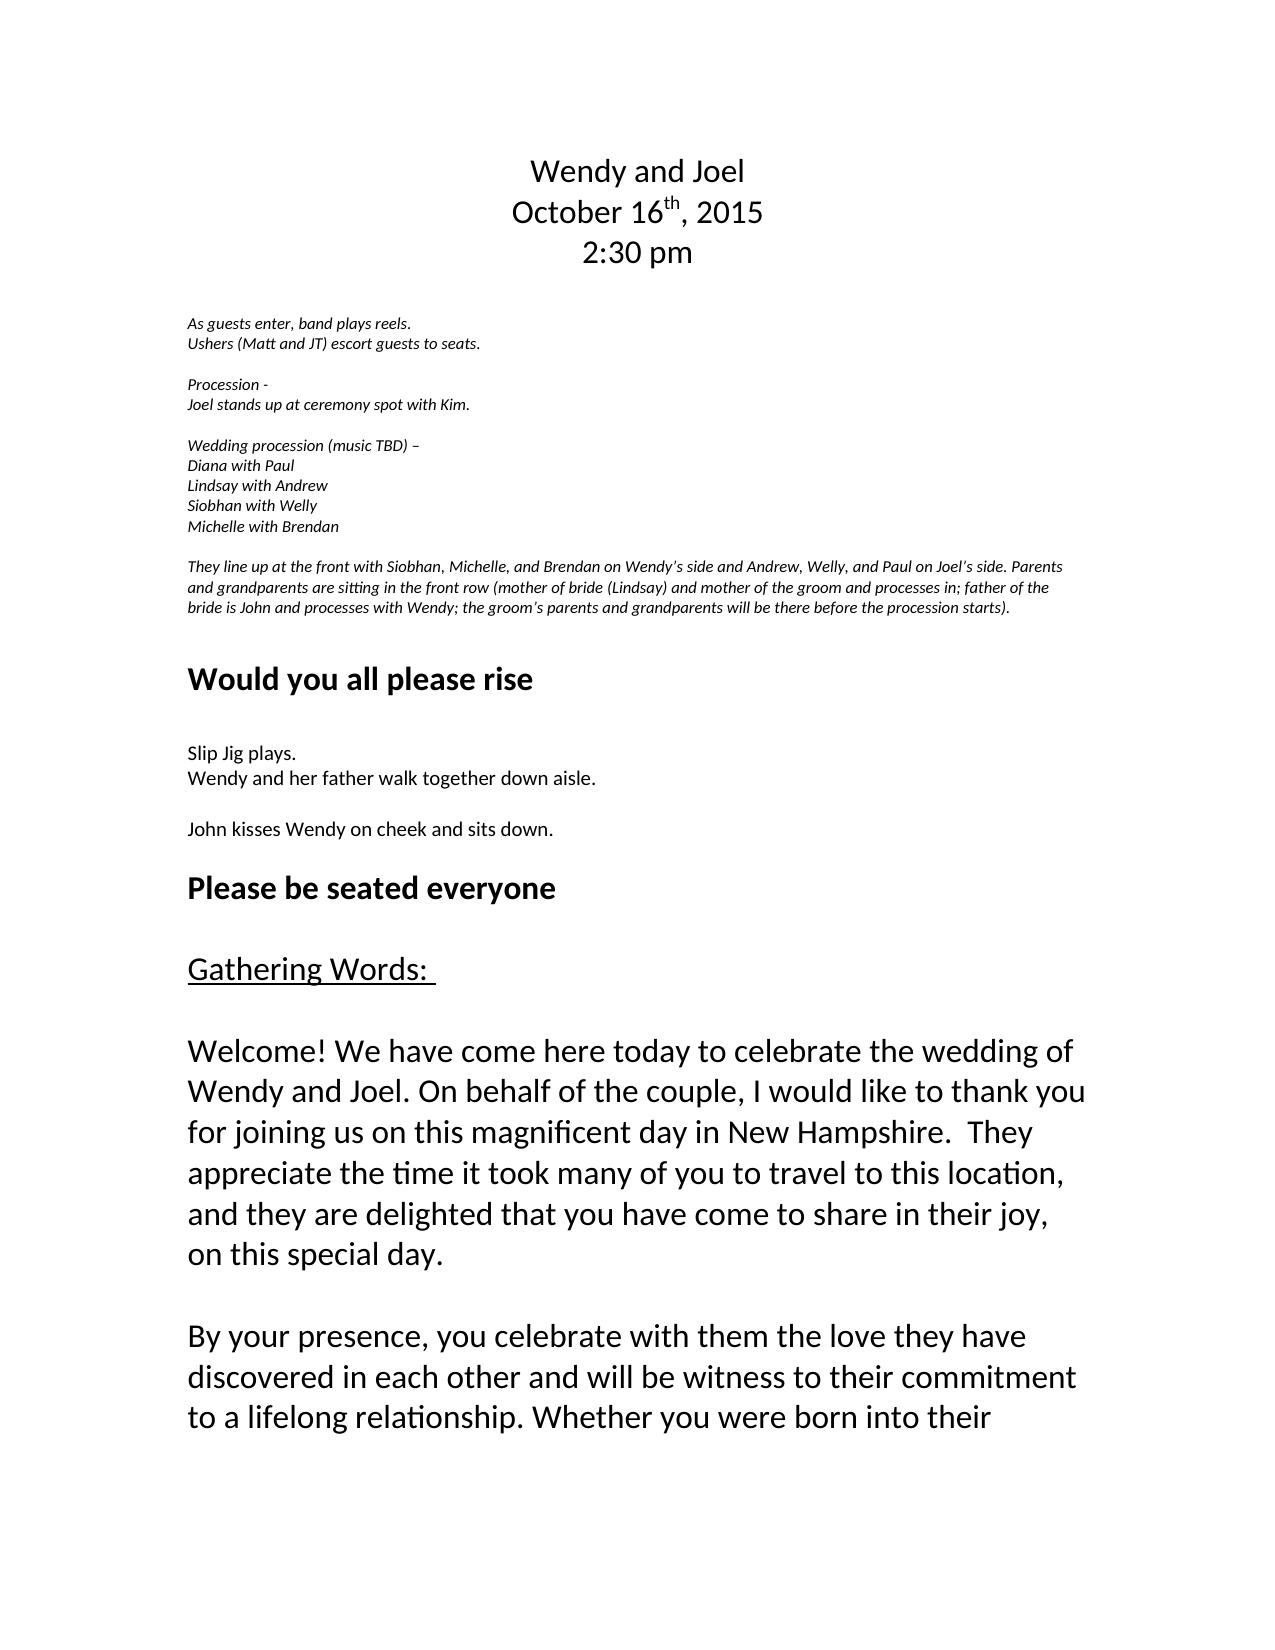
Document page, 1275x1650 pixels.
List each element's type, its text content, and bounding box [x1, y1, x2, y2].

text October 16th, 2015 [187, 191, 1087, 231]
text Siobhan with Welly [187, 496, 1087, 516]
text As guests enter, band plays reels. [187, 313, 1087, 333]
text Would you all please rise [187, 658, 1087, 699]
text Lindsay with Andrew [187, 475, 1087, 496]
text Ushers (Matt and JT) escort guests to seats. [187, 333, 1087, 353]
text Welcome! We have come here today to celebrate the wedding of Wendy and Joel. On behalf of the couple, I would like to thank you for joining us on this magnificent day in New Hampshire. They appreciate the time it took many of you to travel to this location, and they are delighted that you have come to share in their joy, on this special day. [187, 1030, 1087, 1274]
text Procession - [187, 374, 1087, 394]
text 2:30 pm [187, 231, 1087, 272]
text Joel stands up at ceremony spot with Kim. [187, 394, 1087, 414]
text Slip Jig plays. [187, 740, 1087, 765]
text Wendy and her father walk together down aisle. [187, 765, 1087, 791]
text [187, 1315, 1087, 1437]
text Michelle with Brendan [187, 516, 1087, 536]
text Please be seated everyone [187, 867, 1087, 908]
text Gathering Words: [187, 948, 1087, 989]
text John kisses Wendy on cheek and sits down. [187, 816, 1087, 841]
text Diana with Paul [187, 455, 1087, 475]
text Wendy and Joel [187, 150, 1087, 191]
text Wedding procession (music TBD) – [187, 435, 1087, 455]
text They line up at the front with Siobhan, Michelle, and Brendan on Wendy’s side and Andrew, Welly, and Paul on Joel’s side. Parents and grandparents are sitting in the front row (mother of bride (Lindsay) and mother of the groom and processes in; father of the bride is John and processes with Wendy; the groom’s parents and grandparents will be there before the procession starts). [187, 557, 1087, 618]
